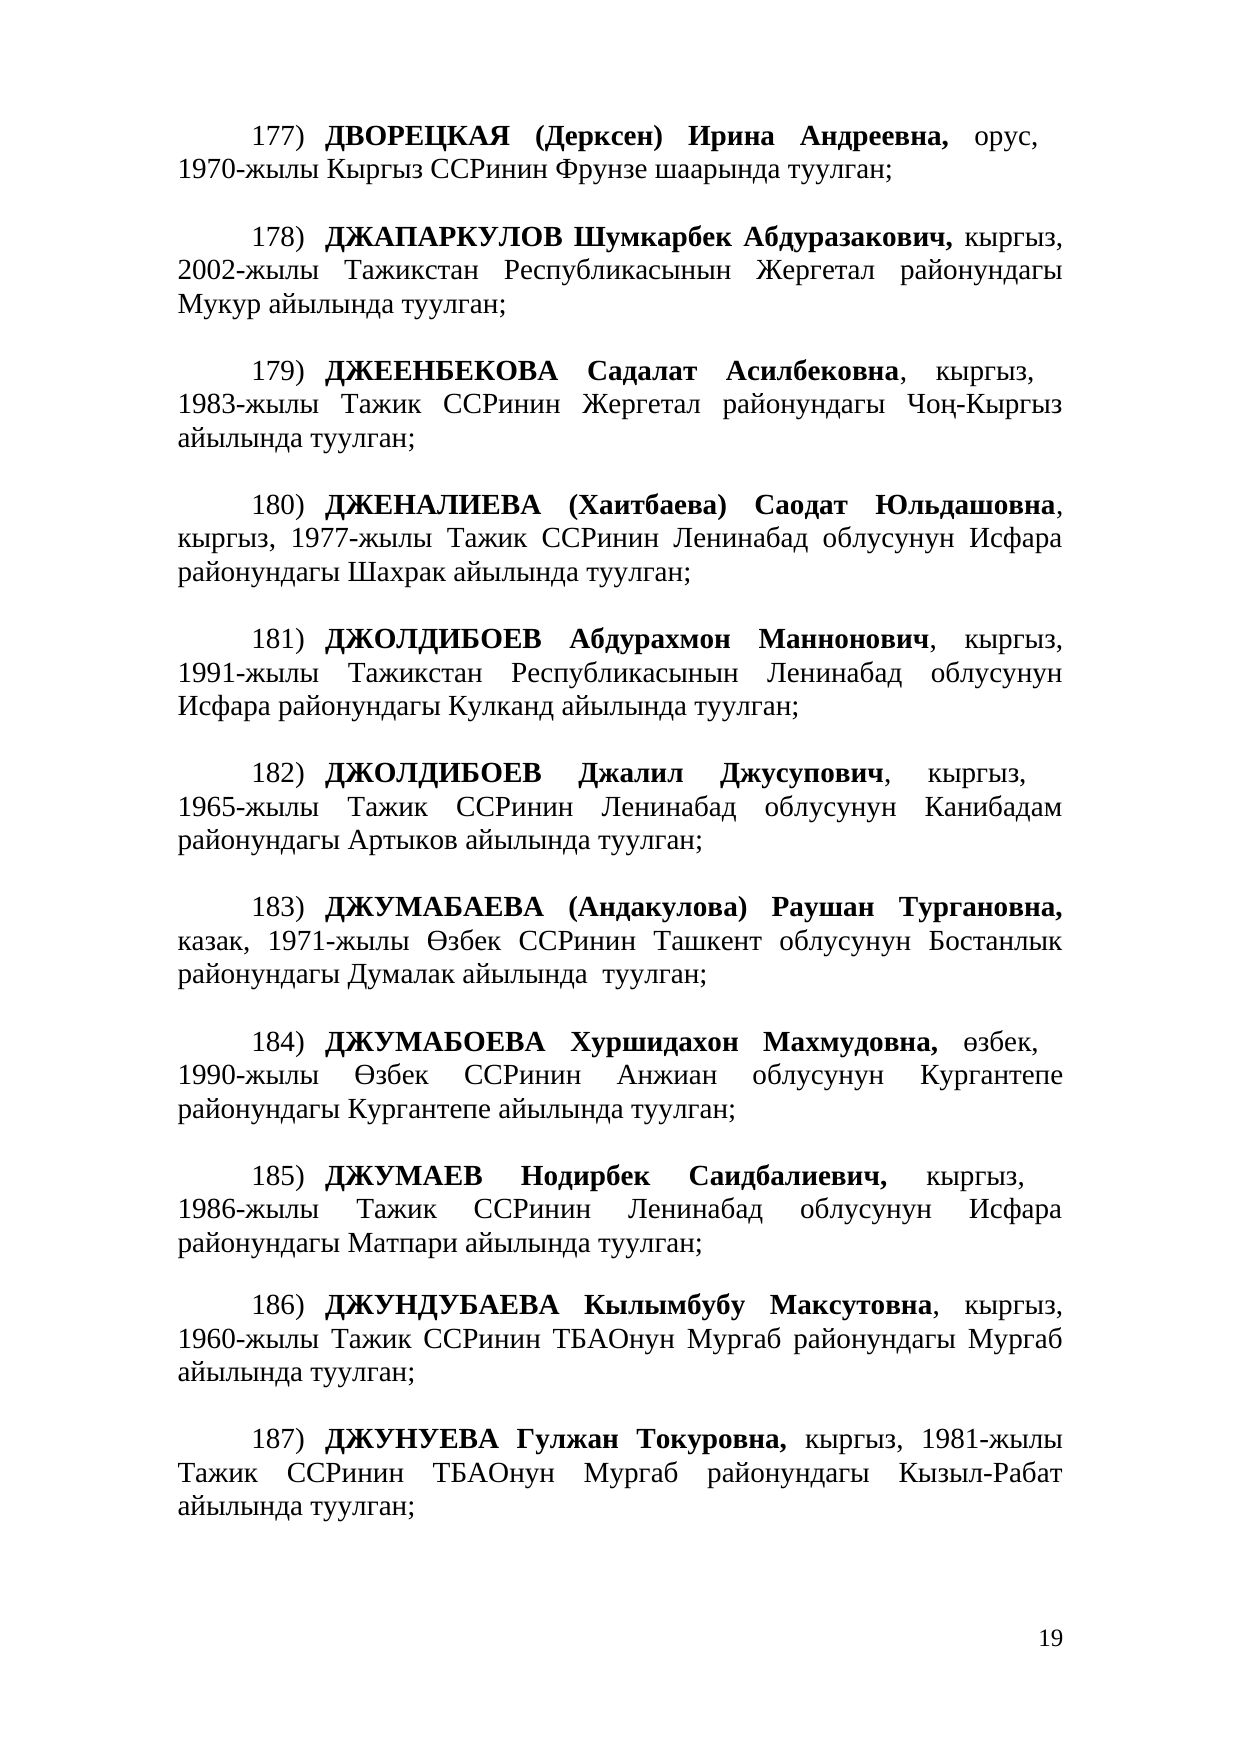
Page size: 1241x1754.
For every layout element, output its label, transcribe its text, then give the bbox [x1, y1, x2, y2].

text 186) ДЖУНДУБАЕВА Кылымбубу Максутовна, кыргыз, 1960-жылы Тажик ССРинин ТБАОнун Мургаб районундагы Мургаб айылында туулган; [177, 1287, 1063, 1388]
text 181) ДЖОЛДИБОЕВ Абдурахмон Маннонович, кыргыз, 1991-жылы Тажикстан Республикасынын Ленинабад облусунун Исфара районундагы Кулканд айылында туулган; [177, 621, 1063, 722]
text 177) ДВОРЕЦКАЯ (Дерксен) Ирина Андреевна, орус, 1970-жылы Кыргыз ССРинин Фрунзе шаарында туулган; [177, 118, 1063, 185]
text 187) ДЖУНУЕВА Гулжан Токуровна, кыргыз, 1981-жылы Тажик ССРинин ТБАОнун Мургаб районундагы Кызыл-Рабат айылында туулган; [177, 1421, 1063, 1522]
text 180) ДЖЕНАЛИЕВА (Хаитбаева) Саодат Юльдашовна, кыргыз, 1977-жылы Тажик ССРинин Ленинабад облусунун Исфара районундагы Шахрак айылында туулган; [177, 487, 1063, 588]
text 182) ДЖОЛДИБОЕВ Джалил Джусупович, кыргыз, 1965-жылы Тажик ССРинин Ленинабад облусунун Канибадам районундагы Артыков айылында туулган; [177, 755, 1063, 856]
text 184) ДЖУМАБОЕВА Хуршидахон Махмудовна, өзбек, 1990-жылы Өзбек ССРинин Анжиан облусунун Кургантепе районундагы Кургантепе айылында туулган; [177, 1024, 1063, 1124]
text 185) ДЖУМАЕВ Нодирбек Саидбалиевич, кыргыз, 1986-жылы Тажик ССРинин Ленинабад облусунун Исфара районундагы Матпари айылында туулган; [177, 1158, 1063, 1258]
text 178) ДЖАПАРКУЛОВ Шумкарбек Абдуразакович, кыргыз, 2002-жылы Тажикстан Республикасынын Жергетал районундагы Мукур айылында туулган; [177, 219, 1063, 319]
text 179) ДЖЕЕНБЕКОВА Садалат Асилбековна, кыргыз, 1983-жылы Тажик ССРинин Жергетал районундагы Чоң-Кыргыз айылында туулган; [177, 353, 1063, 453]
text 183) ДЖУМАБАЕВА (Андакулова) Раушан Тургановна, казак, 1971-жылы Өзбек ССРинин Ташкент облусунун Бостанлык районундагы Думалак айылында туулган; [177, 889, 1063, 990]
